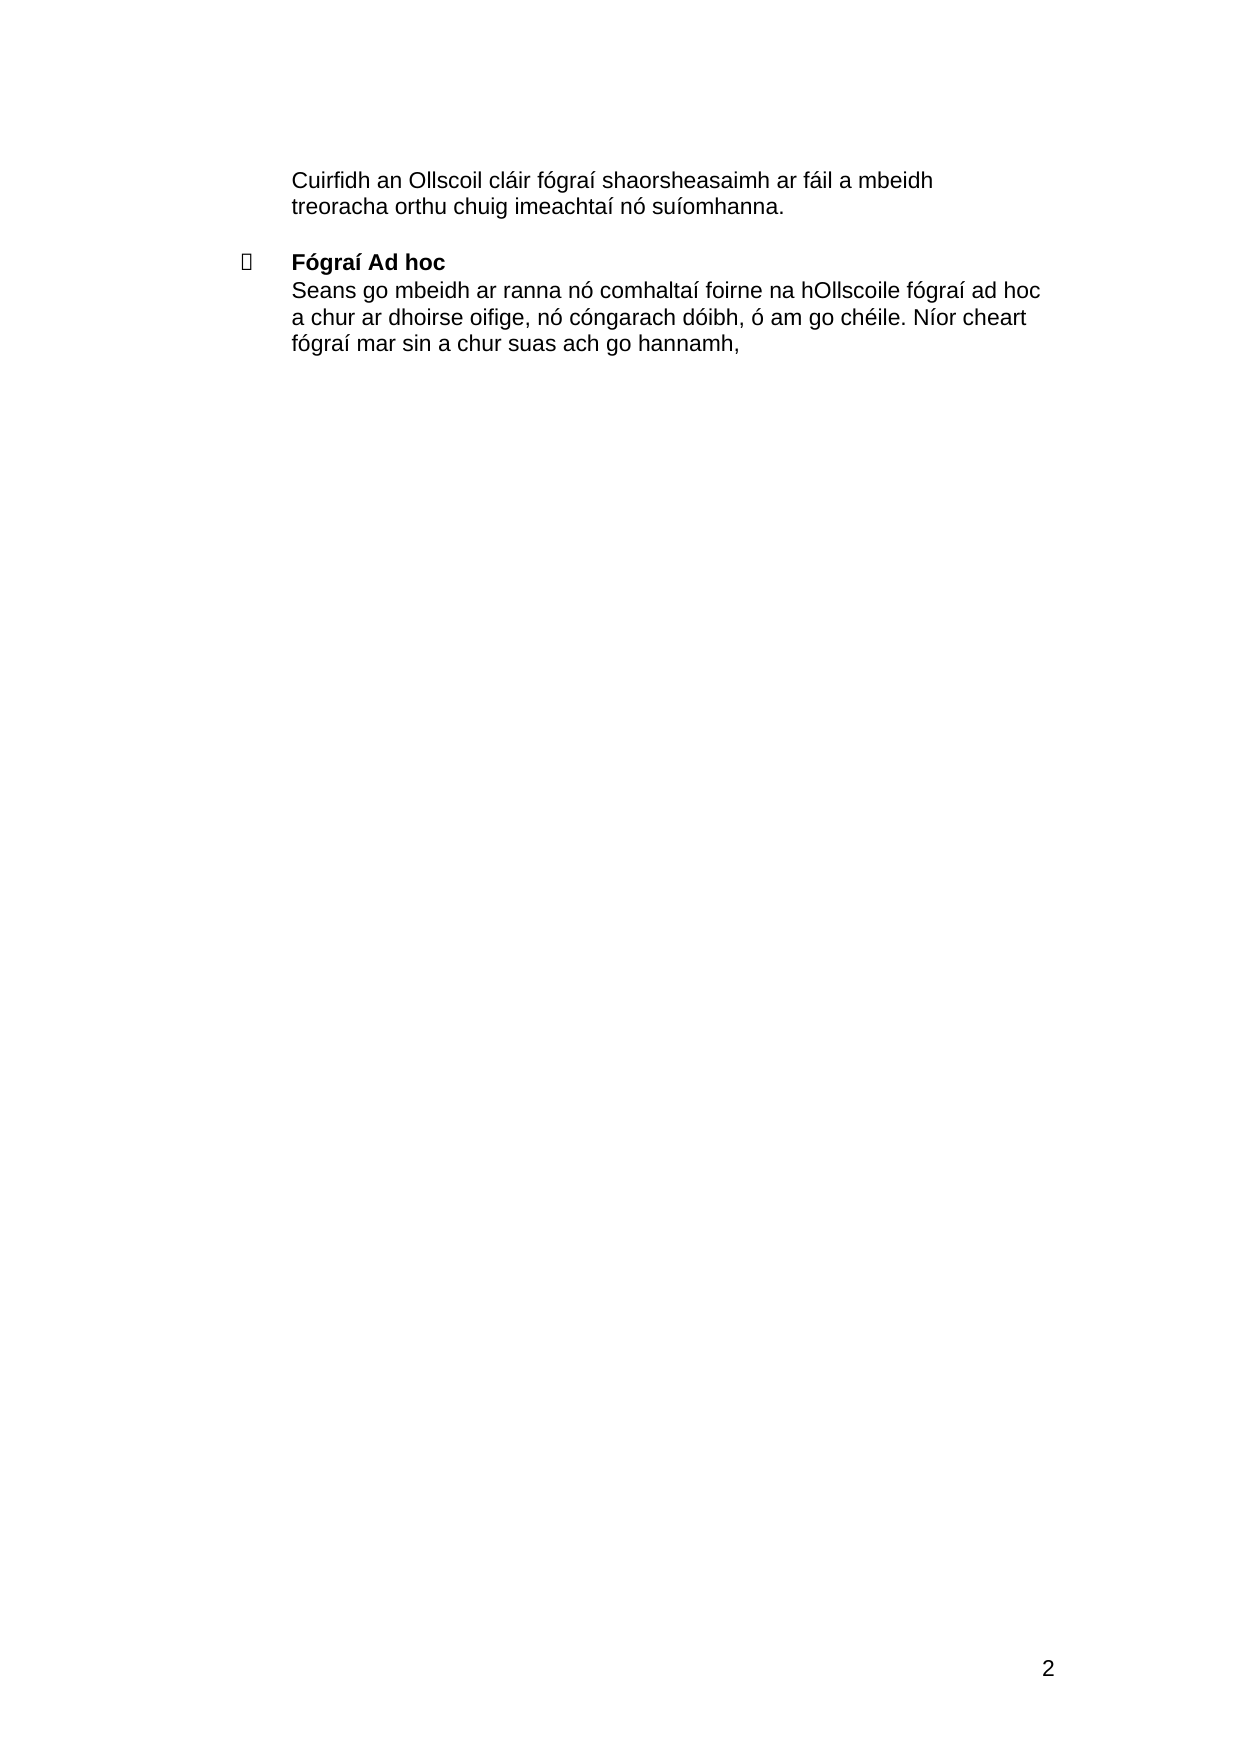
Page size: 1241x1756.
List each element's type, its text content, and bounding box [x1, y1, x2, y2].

text Cuirfidh an Ollscoil cláir fógraí shaorsheasaimh ar fáil a mbeidh treoracha orthu chuig imeachtaí nó suíomhanna. [291, 167, 959, 219]
subtitle Fógraí Ad hoc [239, 246, 1065, 277]
text Seans go mbeidh ar ranna nó comhaltaí foirne na hOllscoile fógraí ad hoc a chur ar dhoirse oifige, nó cóngarach dóibh, ó am go chéile. Níor cheart fógraí mar sin a chur suas ach go hannamh, [291, 277, 1043, 356]
